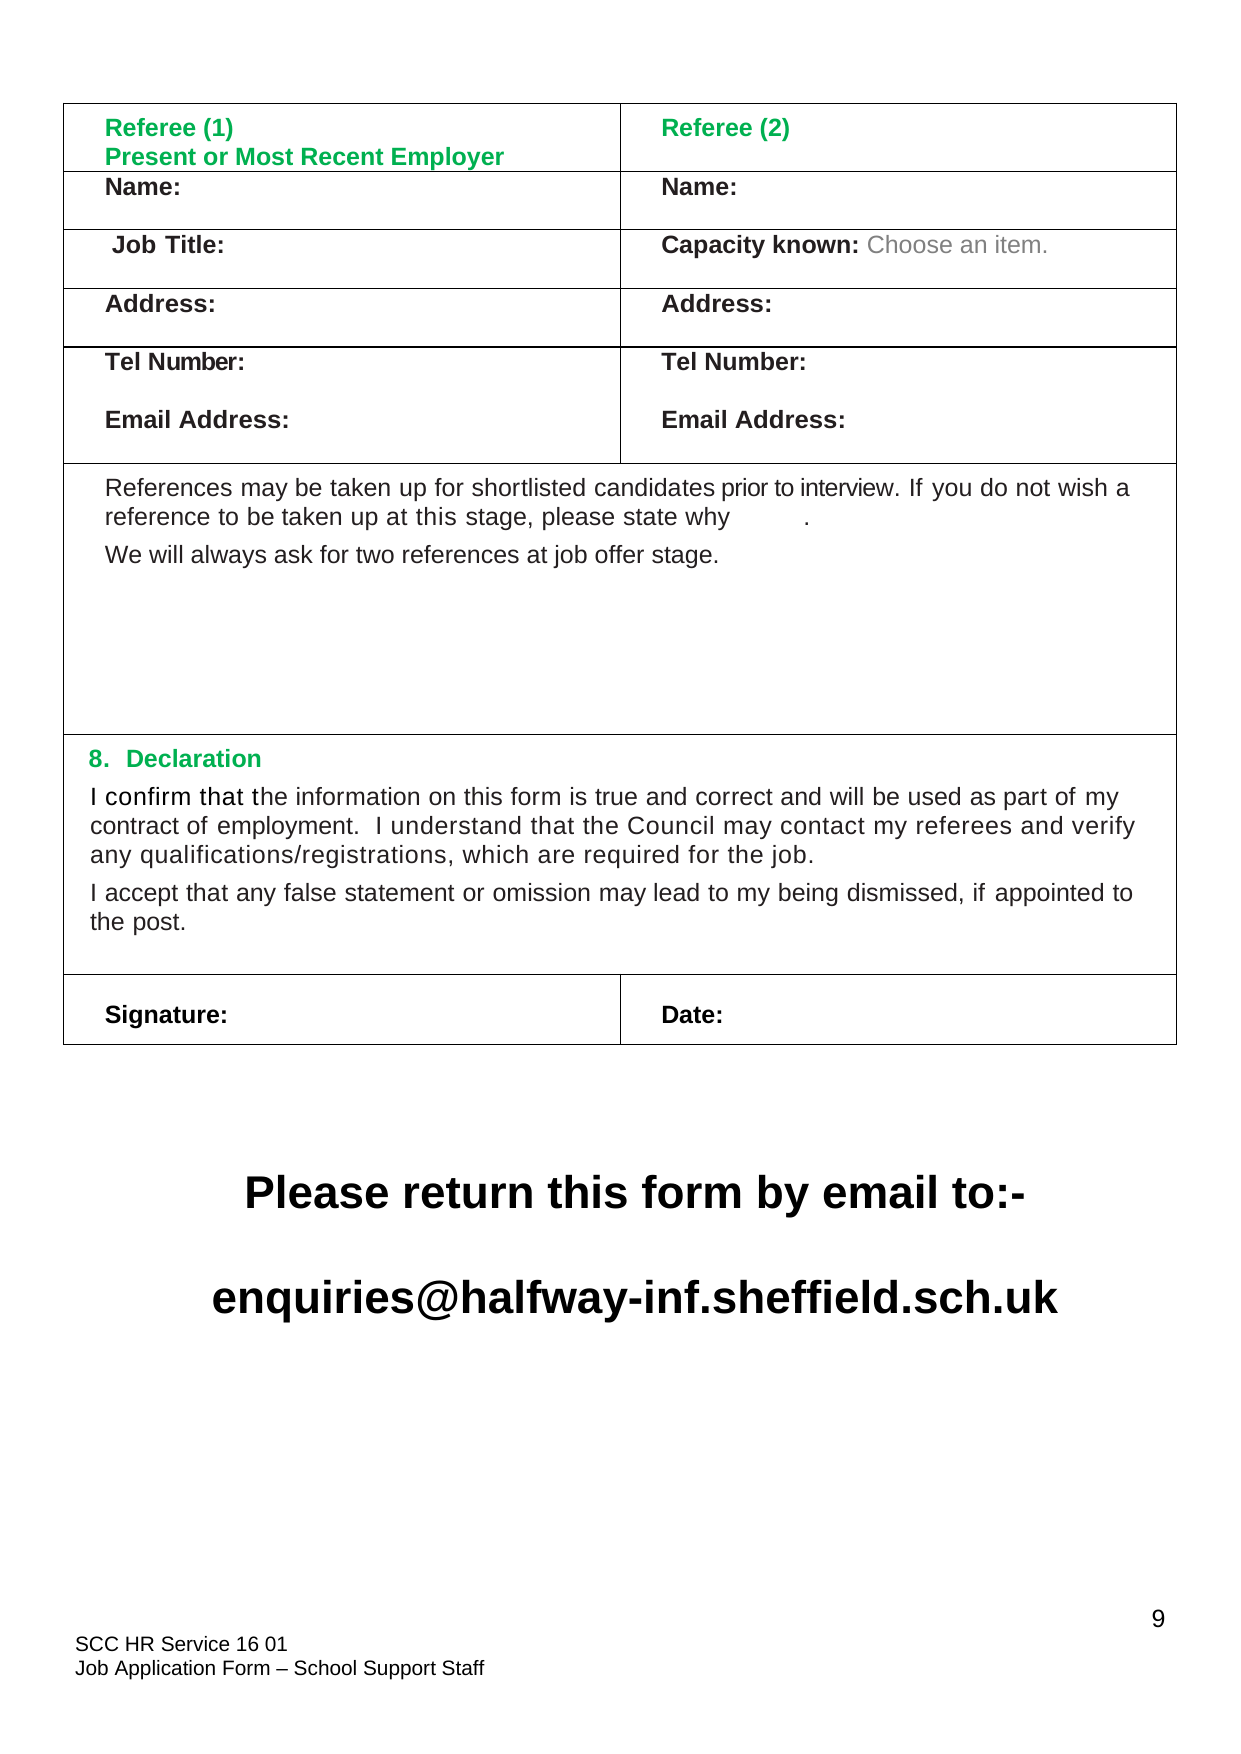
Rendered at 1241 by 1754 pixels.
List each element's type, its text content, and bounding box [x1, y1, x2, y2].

table_cell Date: [621, 975, 1176, 1044]
table_cell Signature: [64, 975, 620, 1044]
table_cell Tel Number: Email Address: [64, 348, 620, 462]
table_header Referee (1) Present or Most Recent Employer [64, 104, 620, 171]
table_cell Job Title: [64, 230, 620, 288]
text Please return this form by email to:- [104, 1165, 1165, 1218]
table_cell Address: [64, 289, 620, 346]
table_cell Name: [64, 172, 620, 229]
table_cell Capacity known: [621, 230, 1176, 288]
table_cell References may be taken up for shortlisted candidates prior to interview. If you do not wish a reference to be taken up at this stage, please state why . We will always ask for two references at job offer stage. [64, 464, 1176, 734]
table_cell Name: [621, 172, 1176, 229]
table_cell Declaration I confirm that the information on this form is true and correct and will be used as part of my contract of employment. I understand that the Council may contact my referees and verify any qualifications/registrations, which are required for the job. I accept that any false statement or omission may lead to my being dismissed, if appointed to the post. [64, 735, 1176, 973]
table_cell Address: [621, 289, 1176, 346]
table_cell Tel Number: Email Address: [621, 348, 1176, 462]
table_header Referee (2) [621, 104, 1176, 171]
text enquiries@halfway-inf.sheffield.sch.uk [104, 1271, 1165, 1323]
